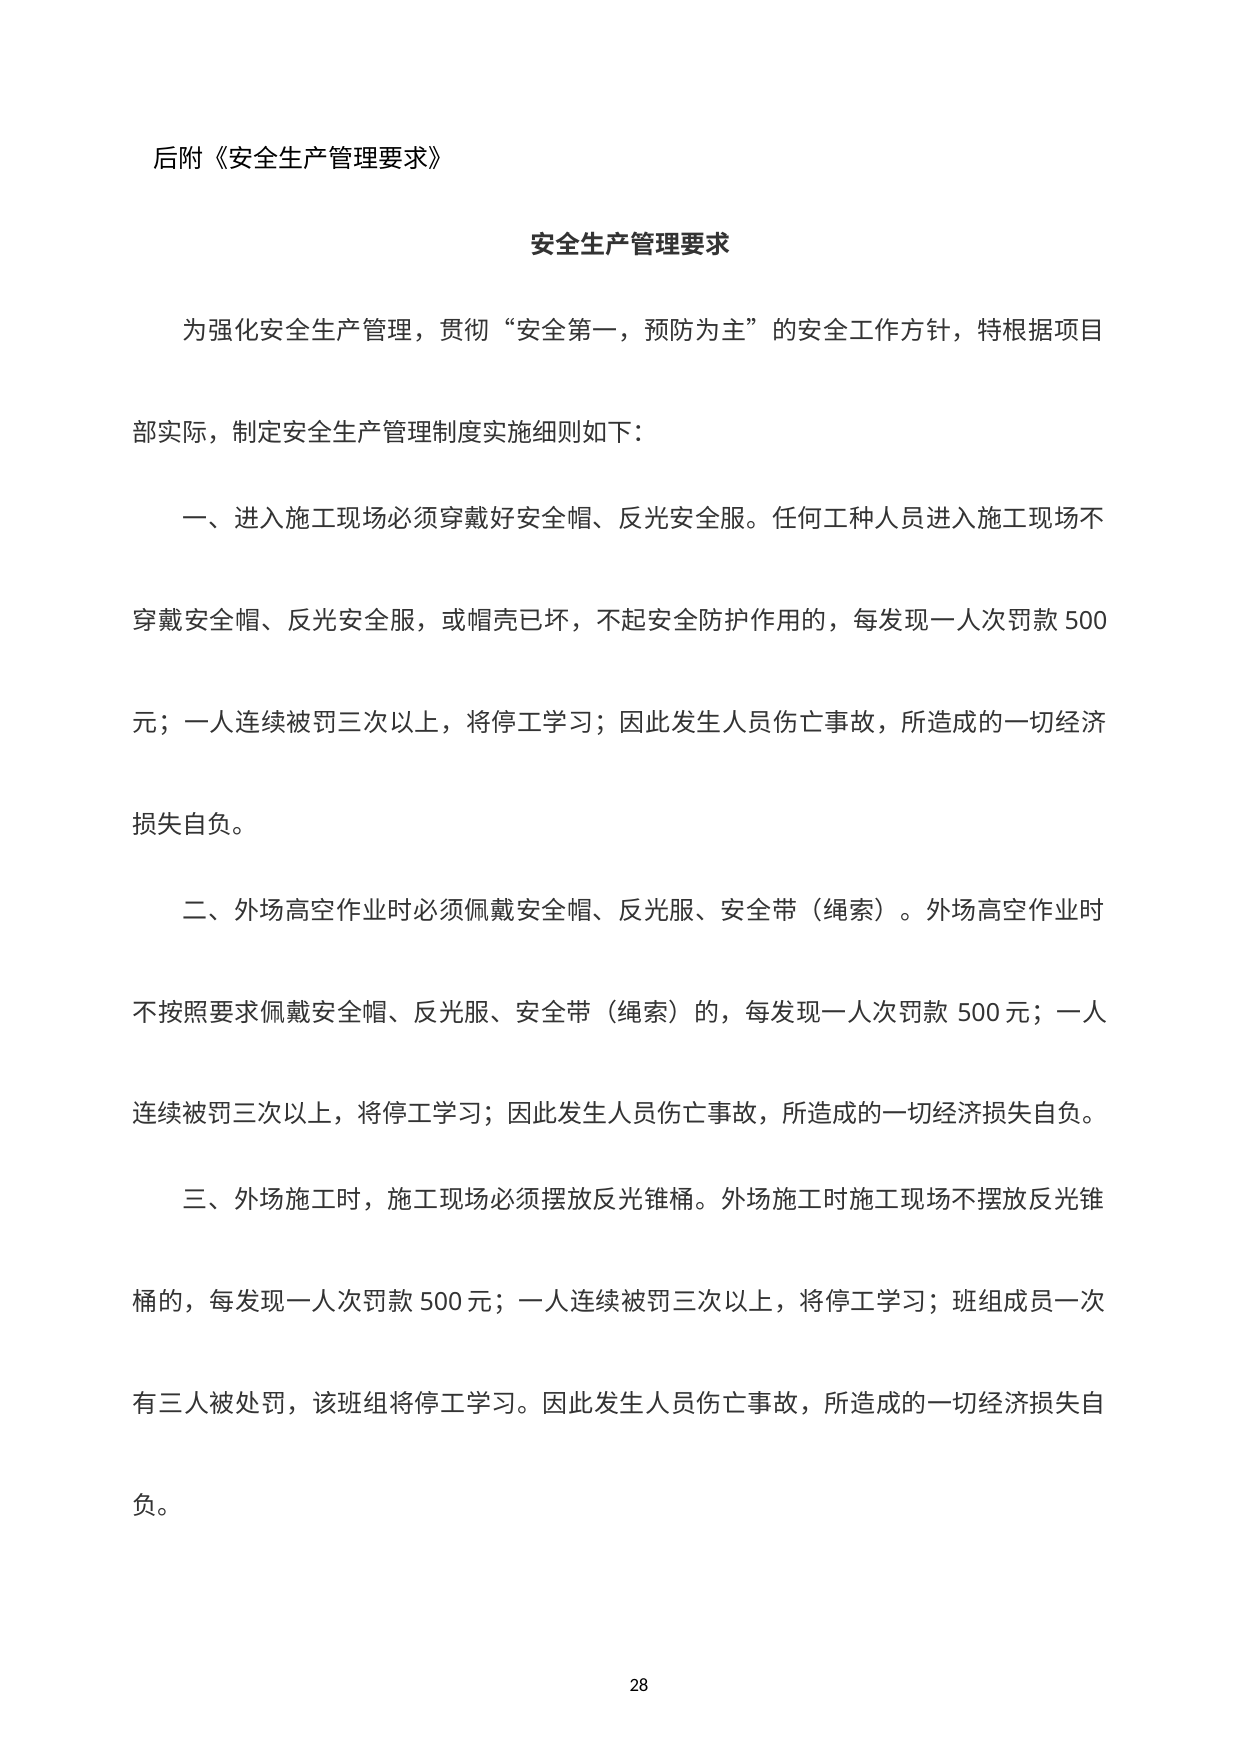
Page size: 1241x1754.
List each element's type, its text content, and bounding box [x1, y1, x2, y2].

text 一、进入施工现场必须穿戴好安全帽、反光安全服。任何工种人员进入施工现场不穿戴安全帽、反光安全服，或帽壳已坏，不起安全防护作用的，每发现一人次罚款500元；一人连续被罚三次以上，将停工学习；因此发生人员伤亡事故，所造成的一切经济损失自负。 [133, 483, 1107, 856]
text 为强化安全生产管理，贯彻“安全第一，预防为主”的安全工作方针，特根据项目部实际，制定安全生产管理制度实施细则如下： [133, 295, 1107, 464]
text 安全生产管理要求 [133, 209, 1107, 277]
text 后附《安全生产管理要求》 [133, 123, 1107, 191]
text 三、外场施工时，施工现场必须摆放反光锥桶。外场施工时施工现场不摆放反光锥桶的，每发现一人次罚款500元；一人连续被罚三次以上，将停工学习；班组成员一次有三人被处罚，该班组将停工学习。因此发生人员伤亡事故，所造成的一切经济损失自负。 [133, 1164, 1107, 1538]
text 二、外场高空作业时必须佩戴安全帽、反光服、安全带（绳索）。外场高空作业时不按照要求佩戴安全帽、反光服、安全带（绳索）的，每发现一人次罚款500元；一人连续被罚三次以上，将停工学习；因此发生人员伤亡事故，所造成的一切经济损失自负。 [133, 874, 1107, 1146]
